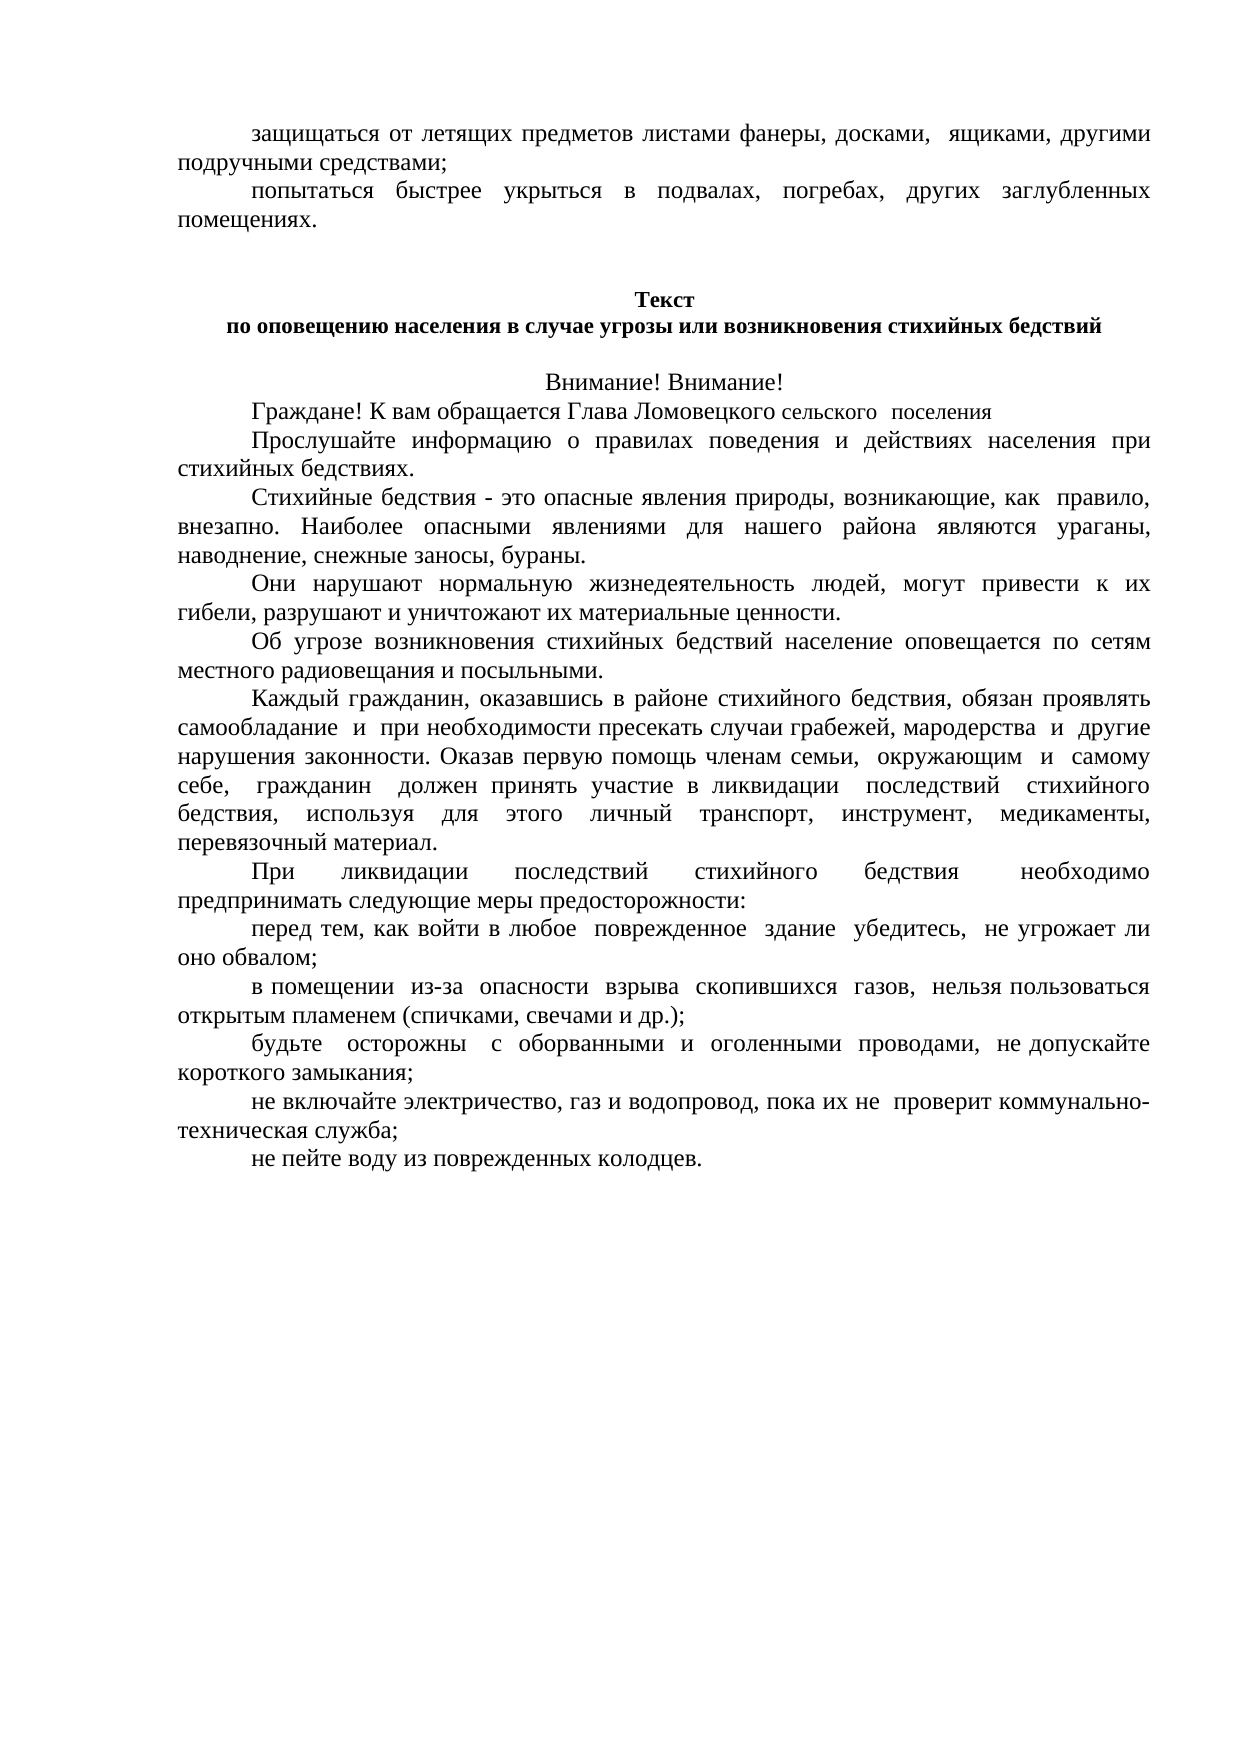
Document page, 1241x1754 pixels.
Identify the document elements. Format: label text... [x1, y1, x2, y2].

text Стихийные бедствия - это опасные явления природы, возникающие, как правило, внезапно. Наиболее опасными явлениями для нашего района являются ураганы, наводнение, снежные заносы, бураны. [177, 482, 1152, 568]
text Об угрозе возникновения стихийных бедствий население оповещается по сетям местного радиовещания и посыльными. [177, 626, 1152, 683]
text в помещении из-за опасности взрыва скопившихся газов, нельзя пользоваться открытым пламенем (спичками, свечами и др.); [177, 971, 1152, 1028]
text будьте осторожны с оборванными и оголенными проводами, не допускайте короткого замыкания; [177, 1028, 1152, 1086]
text перед тем, как войти в любое поврежденное здание убедитесь, не угрожает ли оно обвалом; [177, 913, 1152, 971]
text защищаться от летящих предметов листами фанеры, досками, ящиками, другими подручными средствами; [177, 118, 1152, 176]
text Внимание! Внимание! [177, 367, 1152, 396]
text не включайте электричество, газ и водопровод, пока их не проверит коммунально-техническая служба; [177, 1086, 1152, 1143]
text по оповещению населения в случае угрозы или возникновения стихийных бедствий [177, 312, 1152, 338]
text Они нарушают нормальную жизнедеятельность людей, могут привести к их гибели, разрушают и уничтожают их материальные ценности. [177, 568, 1152, 626]
text Текст [177, 286, 1152, 312]
text не пейте воду из поврежденных колодцев. [177, 1143, 1152, 1172]
text попытаться быстрее укрыться в подвалах, погребах, других заглубленных помещениях. [177, 176, 1152, 233]
text Каждый гражданин, оказавшись в районе стихийного бедствия, обязан проявлять самообладание и при необходимости пресекать случаи грабежей, мародерства и другие нарушения законности. Оказав первую помощь членам семьи, окружающим и самому себе, гражданин должен принять участие в ликвидации последствий стихийного бедствия, используя для этого личный транспорт, инструмент, медикаменты, перевязочный материал. [177, 683, 1152, 856]
text Прослушайте информацию о правилах поведения и действиях населения при стихийных бедствиях. [177, 425, 1152, 482]
text При ликвидации последствий стихийного бедствия необходимо предпринимать следующие меры предосторожности: [177, 856, 1152, 913]
text Граждане! К вам обращается Глава Ломовецкого сельского поселения [177, 396, 1152, 425]
